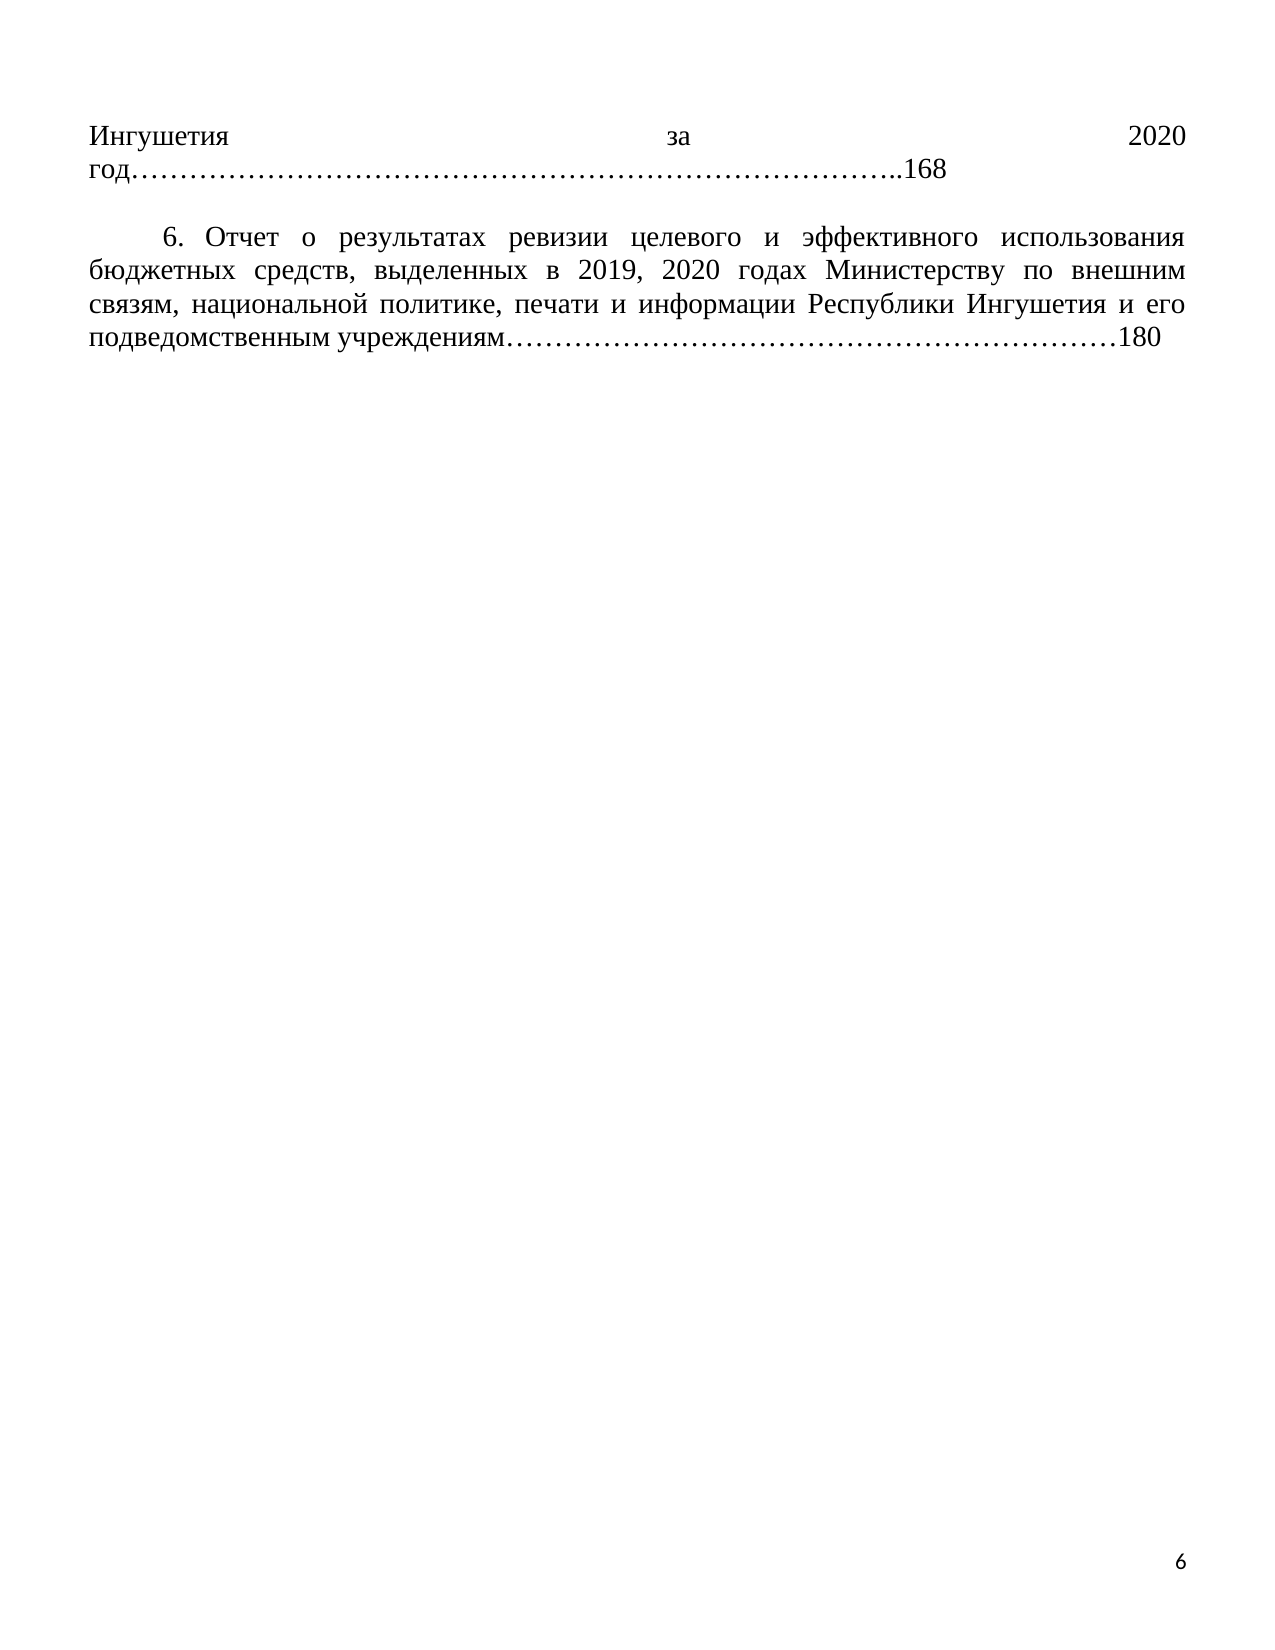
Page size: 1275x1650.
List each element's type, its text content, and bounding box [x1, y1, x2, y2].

text 6. Отчет о результатах ревизии целевого и эффективного использования бюджетных средств, выделенных в 2019, 2020 годах Министерству по внешним связям, национальной политике, печати и информации Республики Ингушетия и его подведомственным учреждениям………………………………………………………180 [89, 219, 1186, 353]
